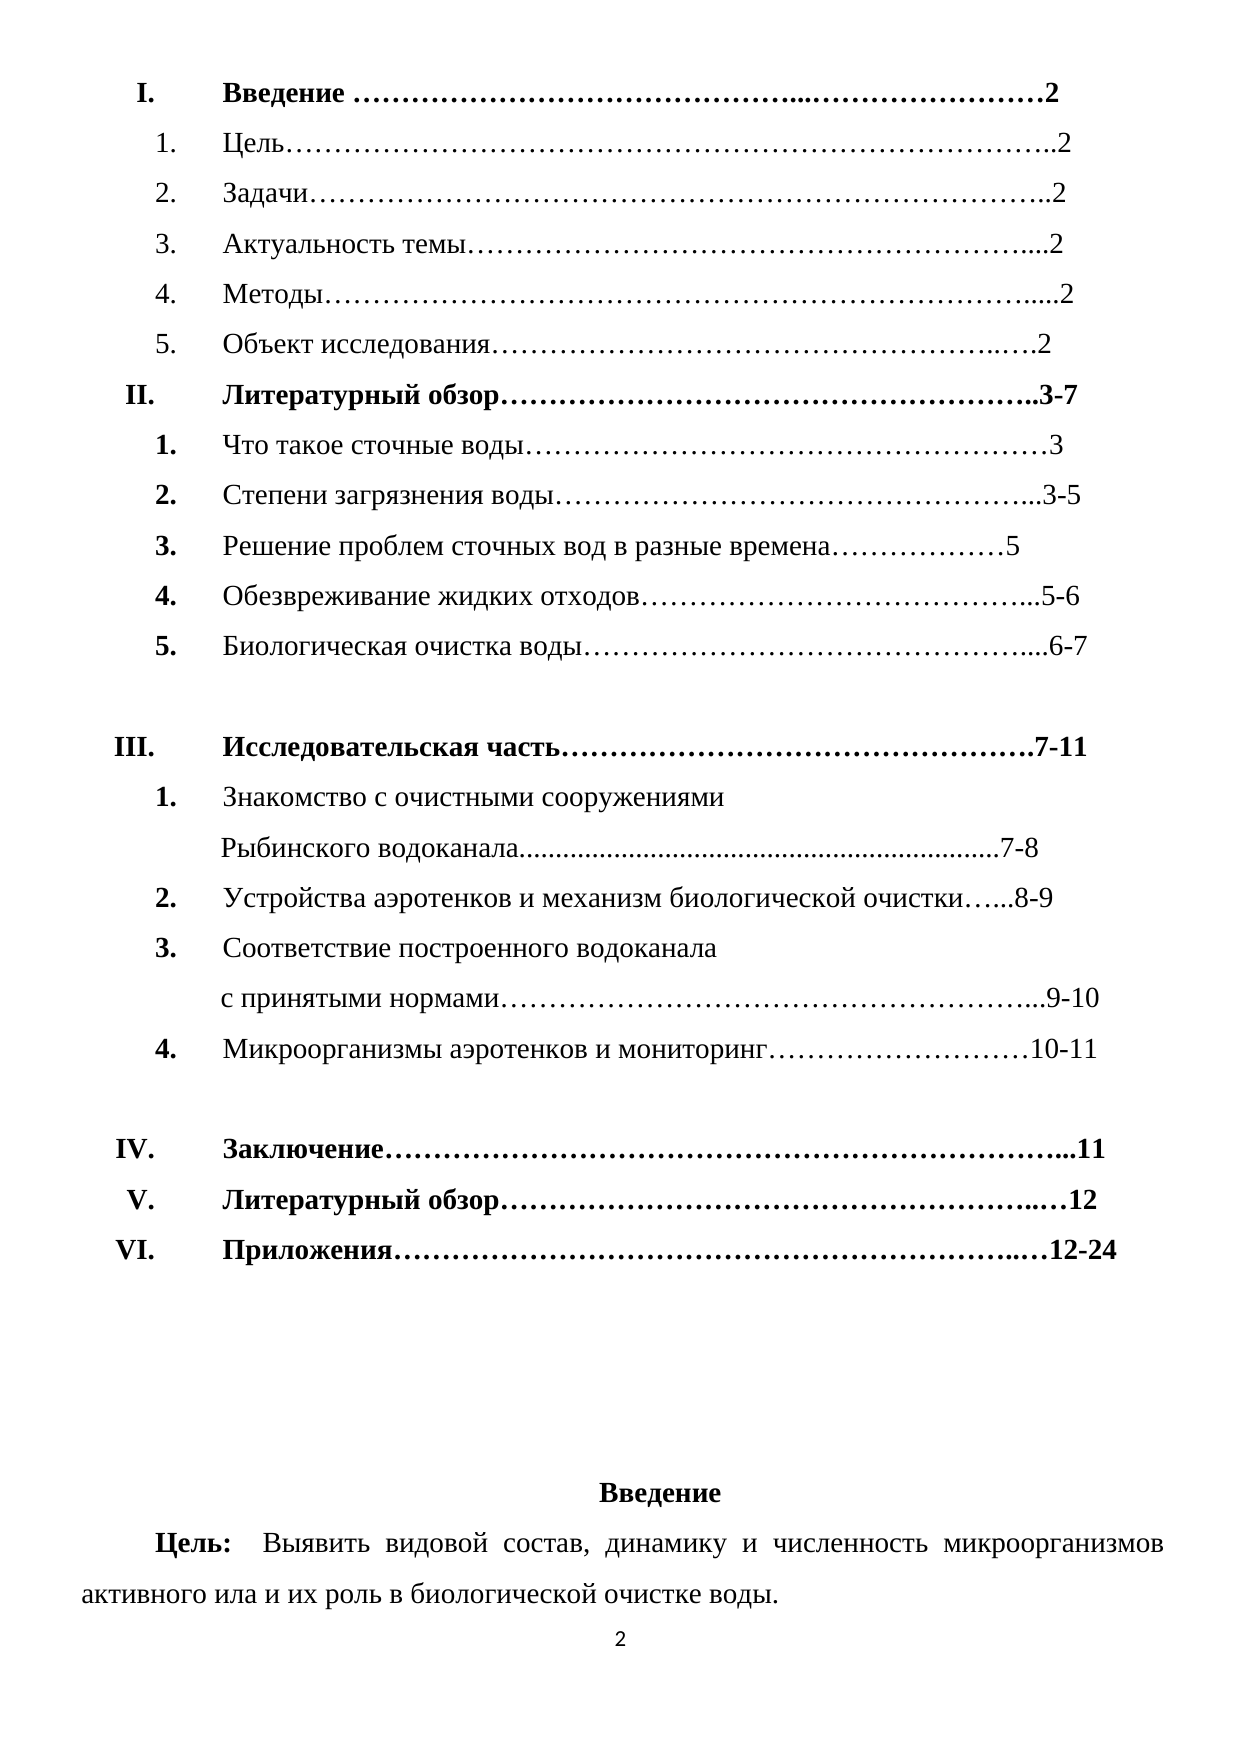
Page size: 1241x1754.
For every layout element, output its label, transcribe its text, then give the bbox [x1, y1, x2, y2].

list Знакомство с очистными сооружениями [81, 779, 1165, 813]
list Задачи…………………………………………………………………..2 [81, 176, 1165, 209]
list Цель……………………………………………………………………..2 [81, 125, 1165, 159]
list Введение [81, 1475, 1165, 1509]
list Актуальность темы…………………………………………………....2 [81, 226, 1165, 259]
list с принятыми нормами………………………………………………...9-10 [155, 981, 1165, 1014]
list Соответствие построенного водоканала [81, 930, 1165, 964]
list Цель: Выявить видовой состав, динамику и численность микроорганизмов активного ила и их роль в биологической очистке воды. [81, 1525, 1165, 1609]
list Методы……………………………………………………………….....2 [81, 276, 1165, 310]
list Рыбинского водоканала..................................................................7-8 [155, 830, 1165, 863]
list Обезвреживание жидких отходов…………………………………...5-6 [81, 578, 1165, 612]
list Объект исследования……………………………………………..….2 [81, 327, 1165, 360]
list Степени загрязнения воды…………………………………………...3-5 [81, 477, 1165, 511]
list Введение ………………………………………...……………………2 [81, 75, 1165, 108]
list Заключение……………………………………………………………...11 [81, 1132, 1165, 1165]
list Решение проблем сточных вод в разные времена………………5 [81, 528, 1165, 561]
list Приложения………………………………………………………..…12-24 [81, 1232, 1165, 1266]
list Литературный обзор………………………………………………..…12 [81, 1182, 1165, 1215]
list Микроорганизмы аэротенков и мониторинг………………………10-11 [81, 1031, 1165, 1064]
list Устройства аэротенков и механизм биологической очистки…...8-9 [81, 880, 1165, 913]
list Что такое сточные воды………………………………………………3 [81, 427, 1165, 461]
list Биологическая очистка воды………………………………………....6-7 [81, 628, 1165, 662]
list Исследовательская часть………………………………………….7-11 [81, 729, 1165, 763]
list Литературный обзор………………………………………………..3-7 [81, 377, 1165, 410]
